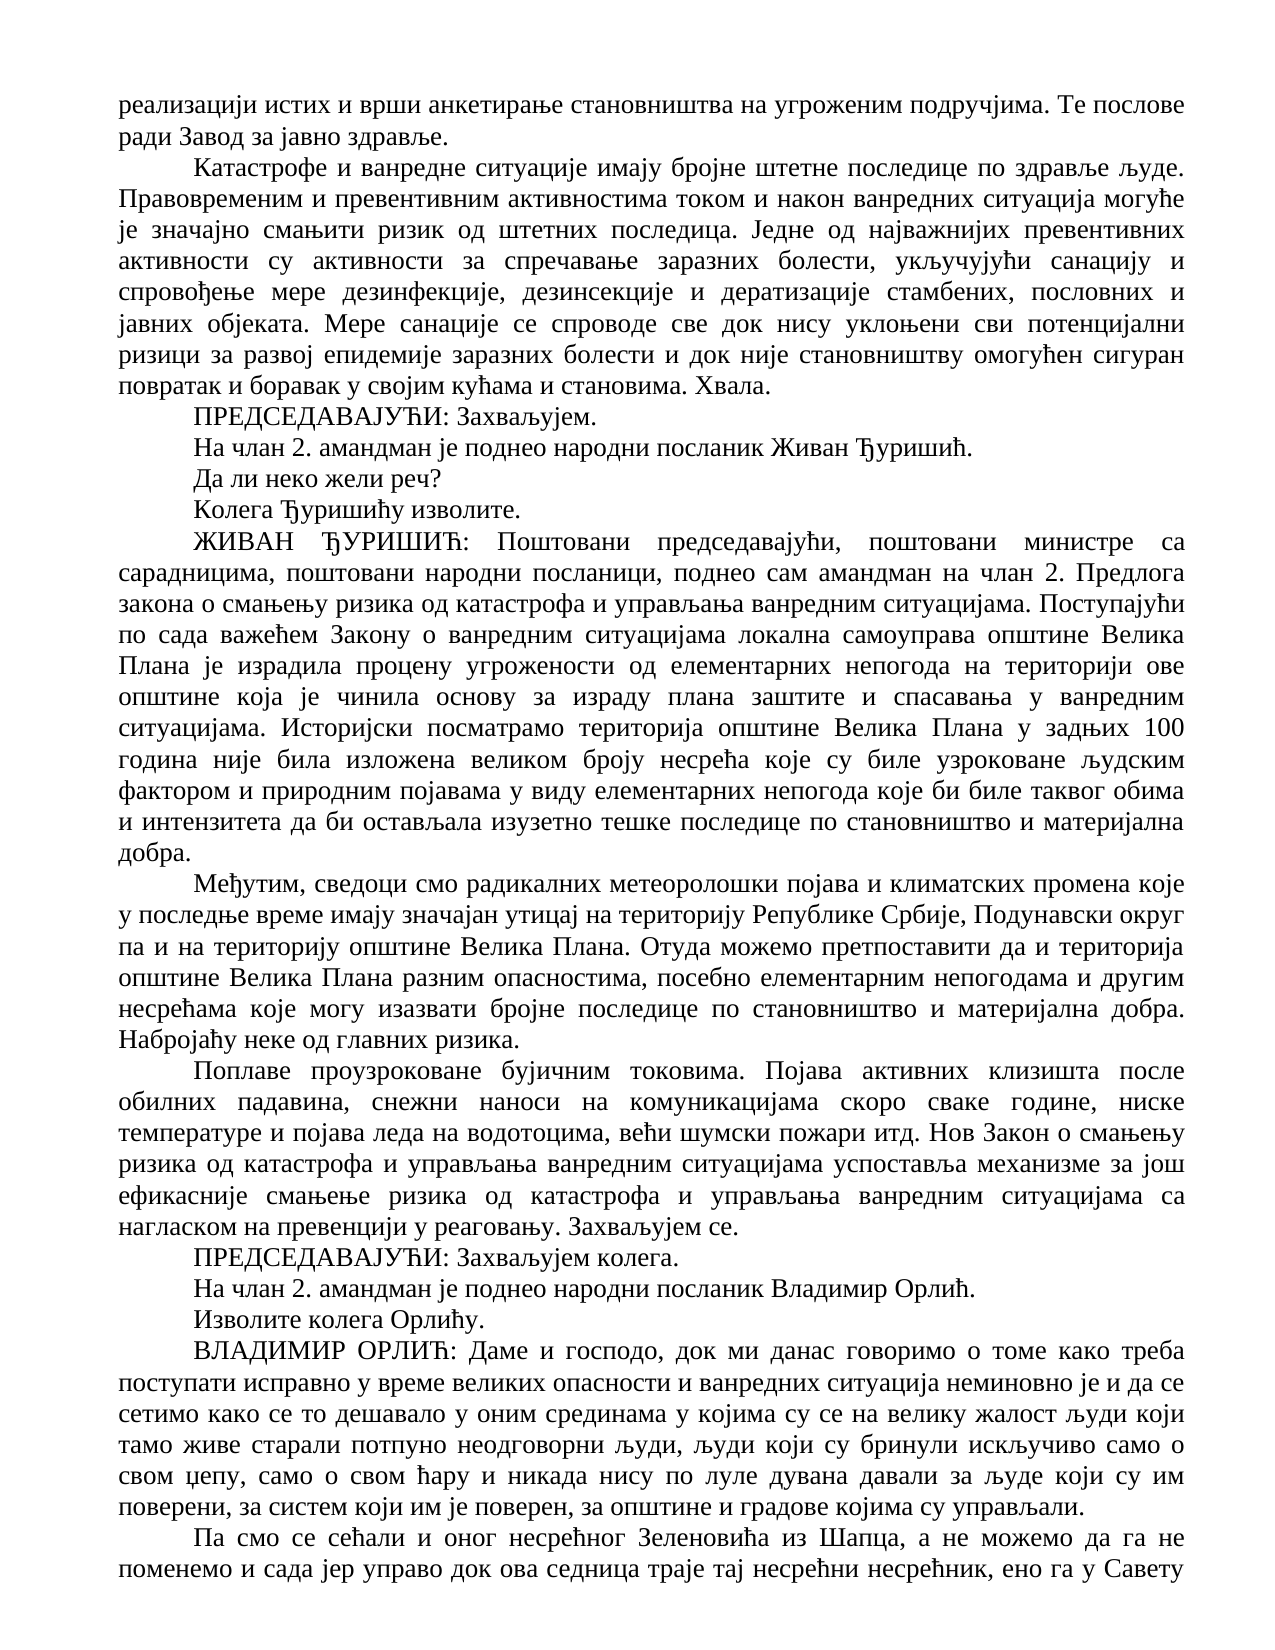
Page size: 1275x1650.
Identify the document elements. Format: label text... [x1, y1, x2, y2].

text ВЛАДИМИР ОРЛИЋ: Даме и господо, док ми данас говоримо о томе како треба поступати исправно у време великих опасности и ванредних ситуација неминовно је и да се сетимо како се то дешавало у оним срединама у којима су се на велику жалост људи који тамо живе старали потпуно неодговорни људи, људи који су бринули искључиво само о свом џепу, само о свом ћару и никада нису по луле дувана давали за људе који су им поверени, за систем који им је поверен, за општине и градове којима су управљали. [118, 1334, 1186, 1521]
text На члан 2. амандман је поднео народни посланик Владимир Орлић. [118, 1272, 1186, 1303]
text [118, 89, 1186, 151]
text ЖИВАН ЂУРИШИЋ: Поштовани председавајући, поштовани министре са сарадницима, поштовани народни посланици, поднео сам амандман на члан 2. Предлога закона о смањењу ризика од катастрофа и управљања ванредним ситуацијама. Поступајући по сада важећем Закону о ванредним ситуацијама локална самоуправа општине Велика Плана је израдила процену угрожености од елементарних непогода на територији ове општине која је чинила основу за израду плана заштите и спасавања у ванредним ситуацијама. Историјски посматрамо територија општине Велика Плана у задњих 100 година није била изложена великом броју несрећа које су биле узроковане људским фактором и природним појавама у виду елементарних непогода које би биле таквог обима и интензитета да би остављала изузетно тешке последице по становништво и материјална добра. [118, 525, 1186, 867]
text Изволите колега Орлићу. [118, 1303, 1186, 1334]
text На члан 2. амандман је поднео народни посланик Живан Ђуришић. [118, 431, 1186, 462]
text Да ли неко жели реч? [118, 462, 1186, 493]
text Катастрофе и ванредне ситуације имају бројне штетне последице по здравље људе. Правовременим и превентивним активностима током и након ванредних ситуација могуће је значајно смањити ризик од штетних последица. Једне од најважнијих превентивних активности су активности за спречавање заразних болести, укључујући санацију и спровођење мере дезинфекције, дезинсекције и дератизације стамбених, пословних и јавних објеката. Мере санације се спроводе све док нису уклоњени сви потенцијални ризици за развој епидемије заразних болести и док није становништву омогућен сигуран повратак и боравак у својим кућама и становима. Хвала. [118, 151, 1186, 400]
text ПРЕДСЕДАВАЈУЋИ: Захваљујем колега. [118, 1241, 1186, 1272]
text Поплаве проузроковане бујичним токовима. Појава активних клизишта после обилних падавина, снежни наноси на комуникацијама скоро сваке године, ниске температуре и појава леда на водотоцима, већи шумски пожари итд. Нов Закон о смањењу ризика од катастрофа и управљања ванредним ситуацијама успоставља механизме за још ефикасније смањење ризика од катастрофа и управљања ванредним ситуацијама са нагласком на превенцији у реаговању. Захваљујем се. [118, 1054, 1186, 1241]
text Међутим, сведоци смо радикалних метеоролошки појава и климатских промена које у последње време имају значајан утицај на територију Републике Србије, Подунавски округ па и на територију општине Велика Плана. Отуда можемо претпоставити да и територија општине Велика Плана разним опасностима, посебно елементарним непогодама и другим несрећама које могу изазвати бројне последице по становништво и материјална добра. Набројаћу неке од главних ризика. [118, 867, 1186, 1054]
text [118, 1521, 1186, 1584]
text ПРЕДСЕДАВАЈУЋИ: Захваљујем. [118, 400, 1186, 431]
text Колега Ђуришићу изволите. [118, 493, 1186, 525]
